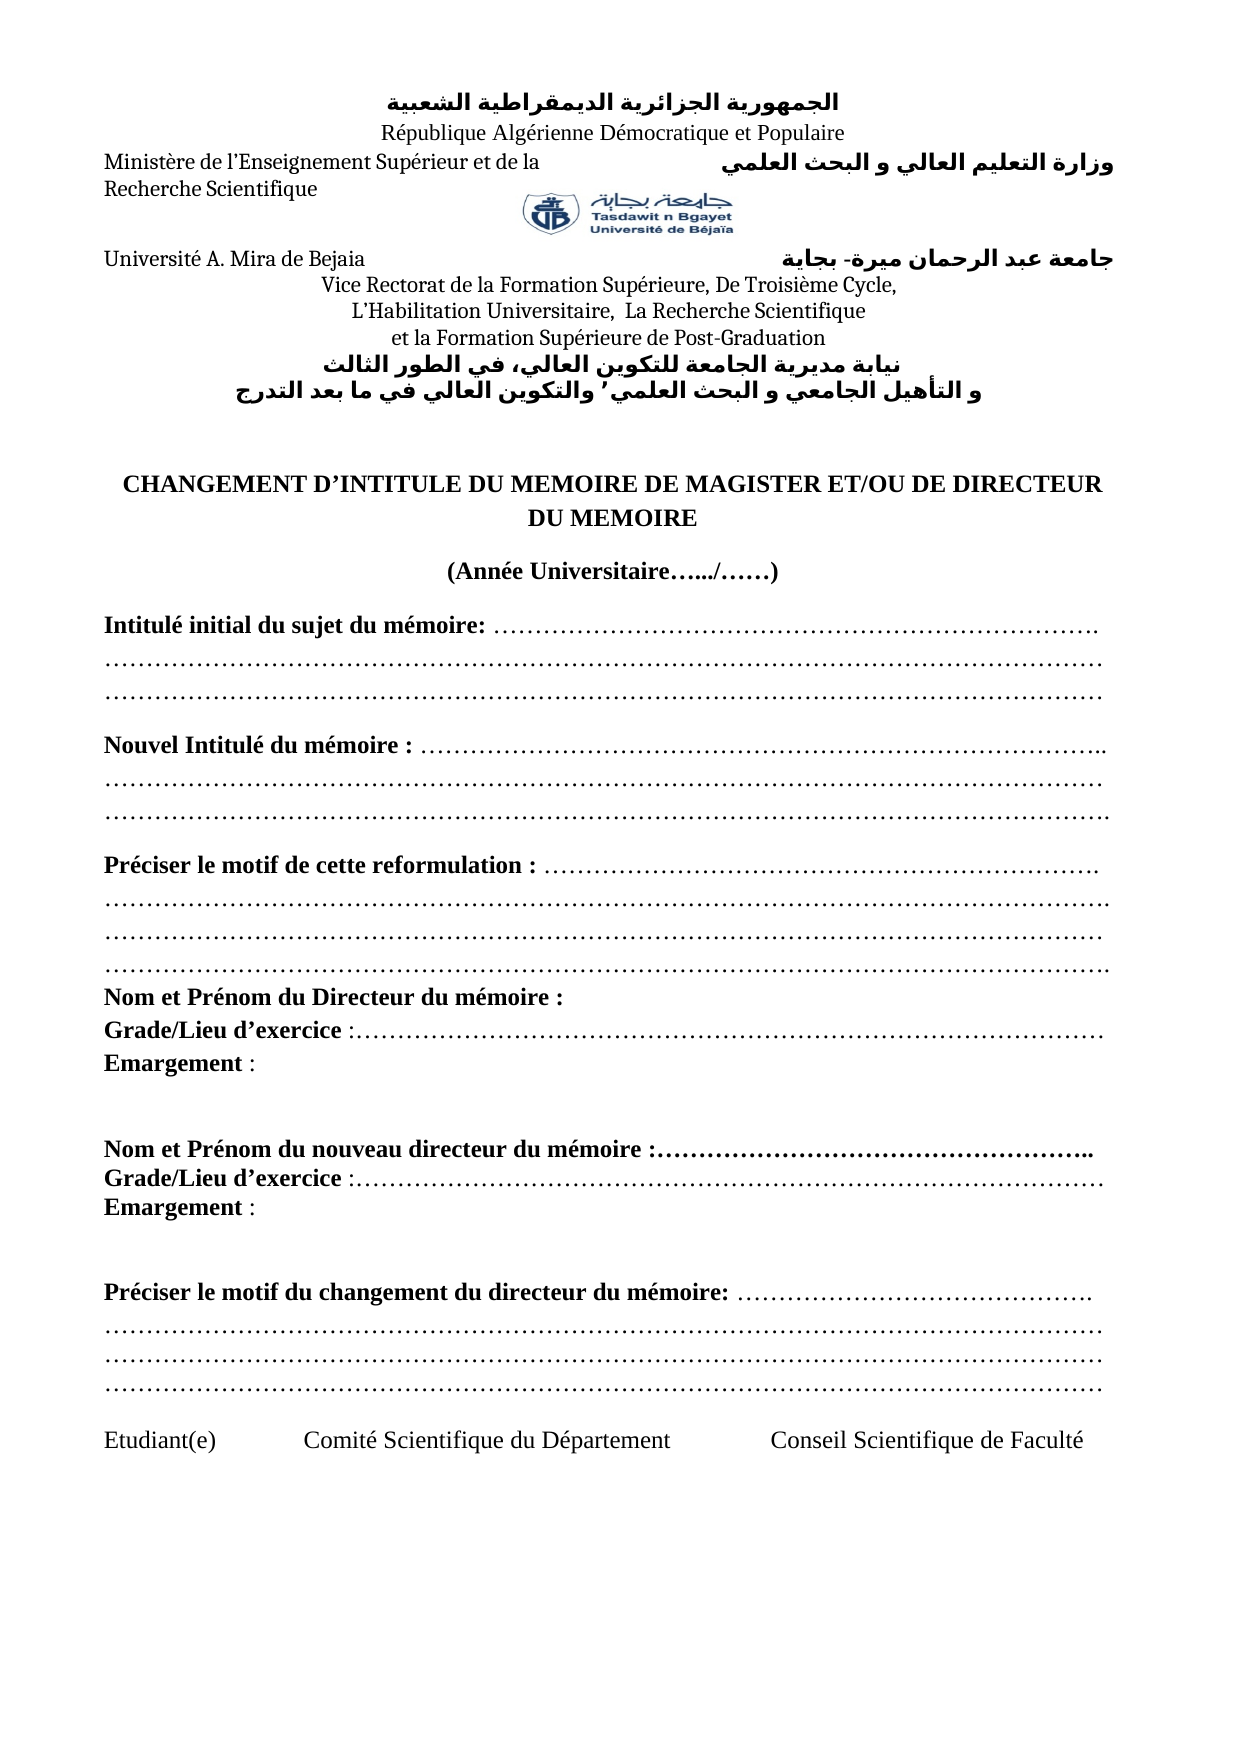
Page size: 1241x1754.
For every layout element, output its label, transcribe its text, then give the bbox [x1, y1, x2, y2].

text ……………………………………………………………………………………………………………………………………………………………………………………………………………………. [103, 763, 1122, 825]
text (Année Universitaire….../……) [103, 556, 1122, 585]
picture [504, 180, 752, 246]
text Préciser le motif du changement du directeur du mémoire: ……………………………………. [103, 1277, 1122, 1306]
text République Algérienne Démocratique et Populaire [103, 119, 1122, 145]
text …………………………………………………………………………………………………………. [103, 883, 1122, 912]
text Préciser le motif de cette reformulation : …………………………………………………………. [103, 850, 1122, 879]
table_cell نيابة مديرية الجامعة للتكوين العالي، في الطور الثالث و التأهيل الجامعي و البحث العلمي٬ والتكوين العالي في ما بعد التدرج [92, 351, 1126, 403]
text ………………………………………………………………………………………………………… [103, 1311, 1122, 1339]
text Nouvel Intitulé du mémoire : ……………………………………………………………………….. [103, 730, 1122, 759]
table_cell Vice Rectorat de la Formation Supérieure, De Troisième Cycle, L’Habilitation Universitaire, La Recherche Scientifique et la Formation Supérieure de Post-Graduation [92, 272, 1126, 351]
text CHANGEMENT D’INTITULE DU MEMOIRE DE MAGISTER ET/OU DE DIRECTEUR DU MEMOIRE [103, 469, 1122, 531]
table_cell Université A. Mira de Bejaia [92, 245, 609, 272]
text الجمهورية الجزائرية الديمقراطية الشعبية [103, 89, 1122, 115]
table_header Ministère de l’Enseignement Supérieur et de la Recherche Scientifique [92, 149, 609, 245]
text ………………………………………………………………………………………………………… [103, 916, 1122, 945]
text …………………………………………………………………………………………………………. [103, 949, 1122, 978]
text Emargement : [103, 1048, 1122, 1077]
text Emargement : [103, 1192, 1122, 1221]
text Nom et Prénom du nouveau directeur du mémoire :…………………………………………….. [103, 1134, 1122, 1163]
text Grade/Lieu d’exercice :……………………………………………………………………………… [103, 1015, 1122, 1044]
text …………………………………………………………………………………………………………………………………………………………………………………………………………………… [103, 1339, 1122, 1397]
text Grade/Lieu d’exercice :……………………………………………………………………………… [103, 1163, 1122, 1192]
text Etudiant(e) Comité Scientifique du Département Conseil Scientifique de Faculté [103, 1426, 1122, 1454]
table_cell جامعة عبد الرحمان ميرة- بجاية [609, 245, 1126, 272]
text …………………………………………………………………………………………………………………………………………………………………………………………………………………… [103, 643, 1122, 705]
table_header وزارة التعليم العالي و البحث العلمي [609, 149, 1126, 245]
text Intitulé initial du sujet du mémoire: ………………………………………………………………. [103, 610, 1122, 639]
text Nom et Prénom du Directeur du mémoire : [103, 982, 1122, 1011]
